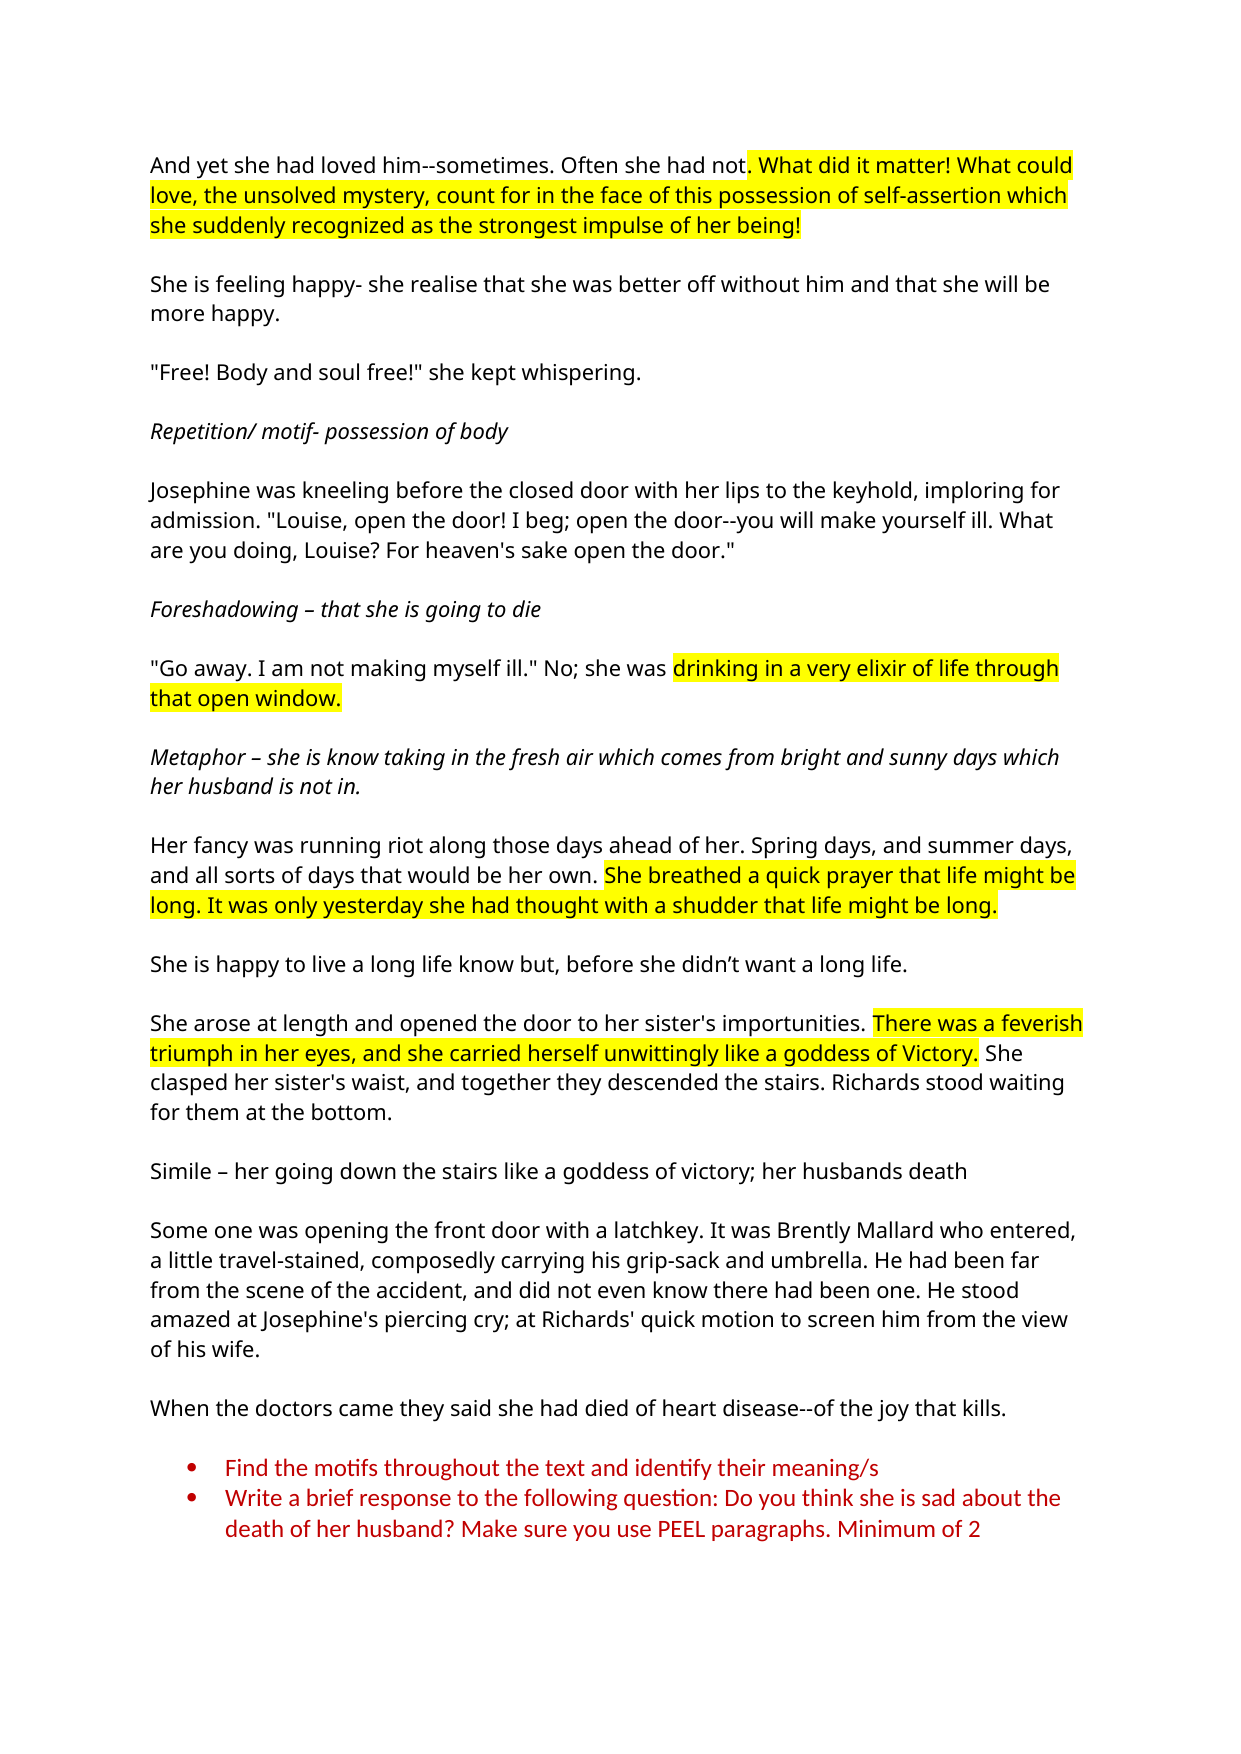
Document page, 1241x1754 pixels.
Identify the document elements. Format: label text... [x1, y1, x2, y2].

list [187, 1483, 1090, 1544]
text And yet she had loved him--sometimes. Often she had not. What did it matter! What could love, the unsolved mystery, count for in the face of this possession of self-assertion which she suddenly recognized as the strongest impulse of her being! [150, 150, 1090, 239]
text Josephine was kneeling before the closed door with her lips to the keyhold, imploring for admission. "Louise, open the door! I beg; open the door--you will make yourself ill. What are you doing, Louise? For heaven's sake open the door." [150, 475, 1090, 564]
text "Go away. I am not making myself ill." No; she was drinking in a very elixir of life through that open window. [150, 653, 1090, 712]
text She arose at length and opened the door to her sister's importunities. There was a feverish triumph in her eyes, and she carried herself unwittingly like a goddess of Victory. She clasped her sister's waist, and together they descended the stairs. Richards stood waiting for them at the bottom. [150, 1008, 1090, 1127]
text She is feeling happy- she realise that she was better off without him and that she will be more happy. [150, 268, 1090, 328]
text Her fancy was running riot along those days ahead of her. Spring days, and summer days, and all sorts of days that would be her own. She breathed a quick prayer that life might be long. It was only yesterday she had thought with a shudder that life might be long. [150, 830, 1090, 919]
text Some one was opening the front door with a latchkey. It was Brently Mallard who entered, a little travel-stained, composedly carrying his grip-sack and umbrella. He had been far from the scene of the accident, and did not even know there had been one. He stood amazed at Josephine's piercing cry; at Richards' quick motion to screen him from the view of his wife. [150, 1215, 1090, 1364]
text Simile – her going down the stairs like a goddess of victory; her husbands death [150, 1156, 1090, 1186]
list Find the motifs throughout the text and identify their meaning/s [187, 1452, 1090, 1483]
text Foreshadowing – that she is going to die [150, 594, 1090, 623]
text Metaphor – she is know taking in the fresh air which comes from bright and sunny days which her husband is not in. [150, 741, 1090, 801]
text Repetition/ motif- possession of body [150, 416, 1090, 446]
text She is happy to live a long life know but, before she didn’t want a long life. [150, 949, 1090, 978]
text When the doctors came they said she had died of heart disease--of the joy that kills. [150, 1393, 1090, 1423]
text "Free! Body and soul free!" she kept whispering. [150, 357, 1090, 387]
